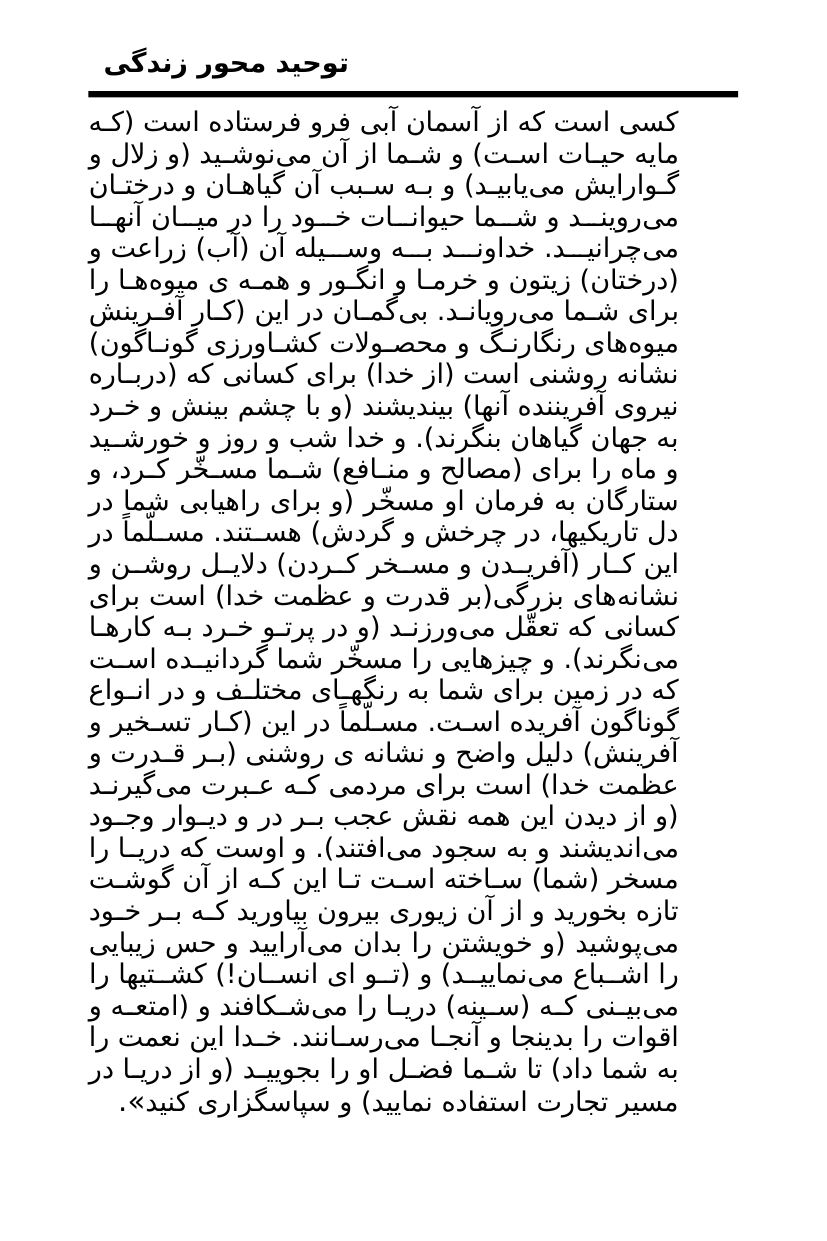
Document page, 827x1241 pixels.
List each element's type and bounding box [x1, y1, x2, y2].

text [89, 106, 679, 1119]
